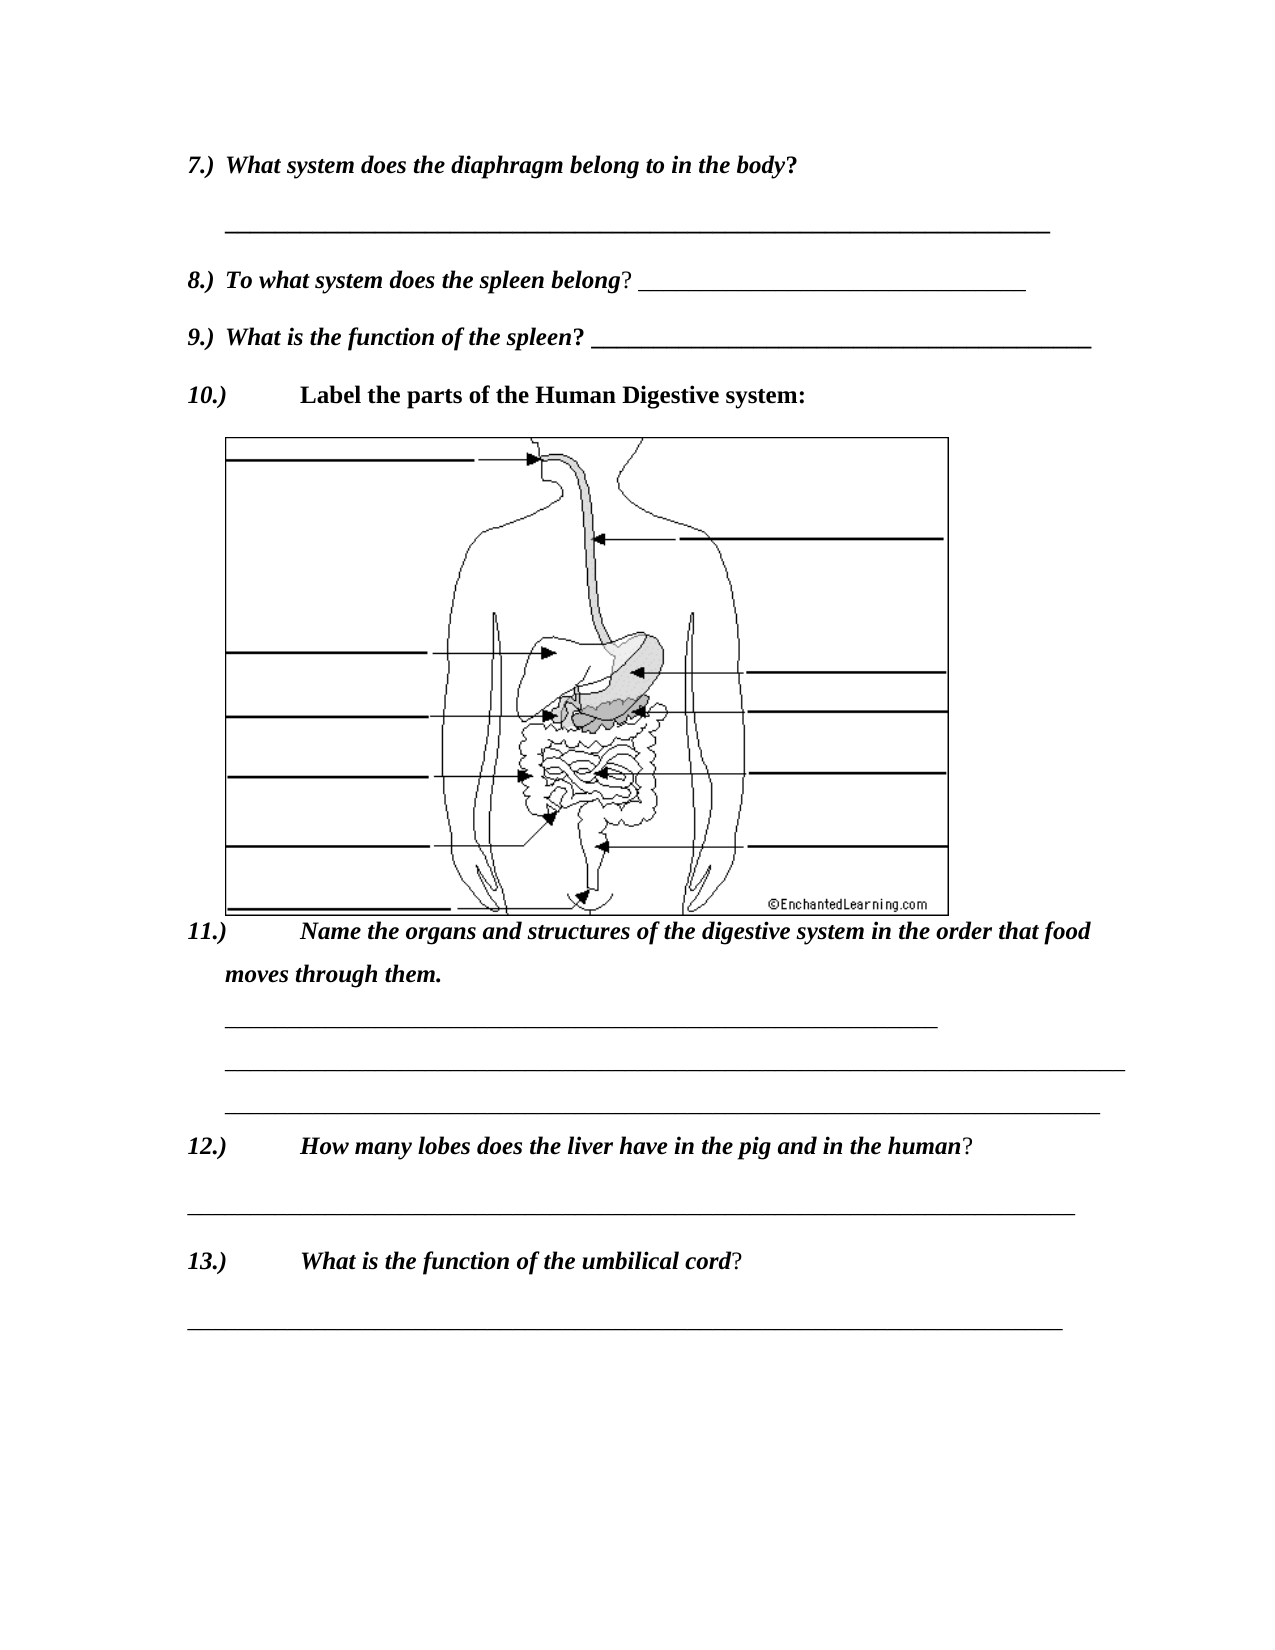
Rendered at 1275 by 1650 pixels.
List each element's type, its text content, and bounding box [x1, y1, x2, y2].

list To what system does the spleen belong? _______________________________ [187, 265, 1125, 294]
list What is the function of the spleen? ________________________________________ [187, 322, 1125, 351]
list Label the parts of the Human Digestive system: [187, 380, 1125, 409]
text ______________________________________________________________________ [187, 1304, 1125, 1333]
list __________________________________________________________________ [225, 207, 1125, 236]
text _______________________________________________________________________ [187, 1189, 1125, 1218]
picture [225, 437, 949, 916]
list What system does the diaphragm belong to in the body? [187, 150, 1125, 179]
list Name the organs and structures of the digestive system in the order that food moves through them. _________________________________________________________ ______________________________________________________________________________________________________________________________________________ [187, 916, 1125, 1117]
list How many lobes does the liver have in the pig and in the human? [187, 1131, 1125, 1160]
list What is the function of the umbilical cord? [187, 1246, 1125, 1275]
